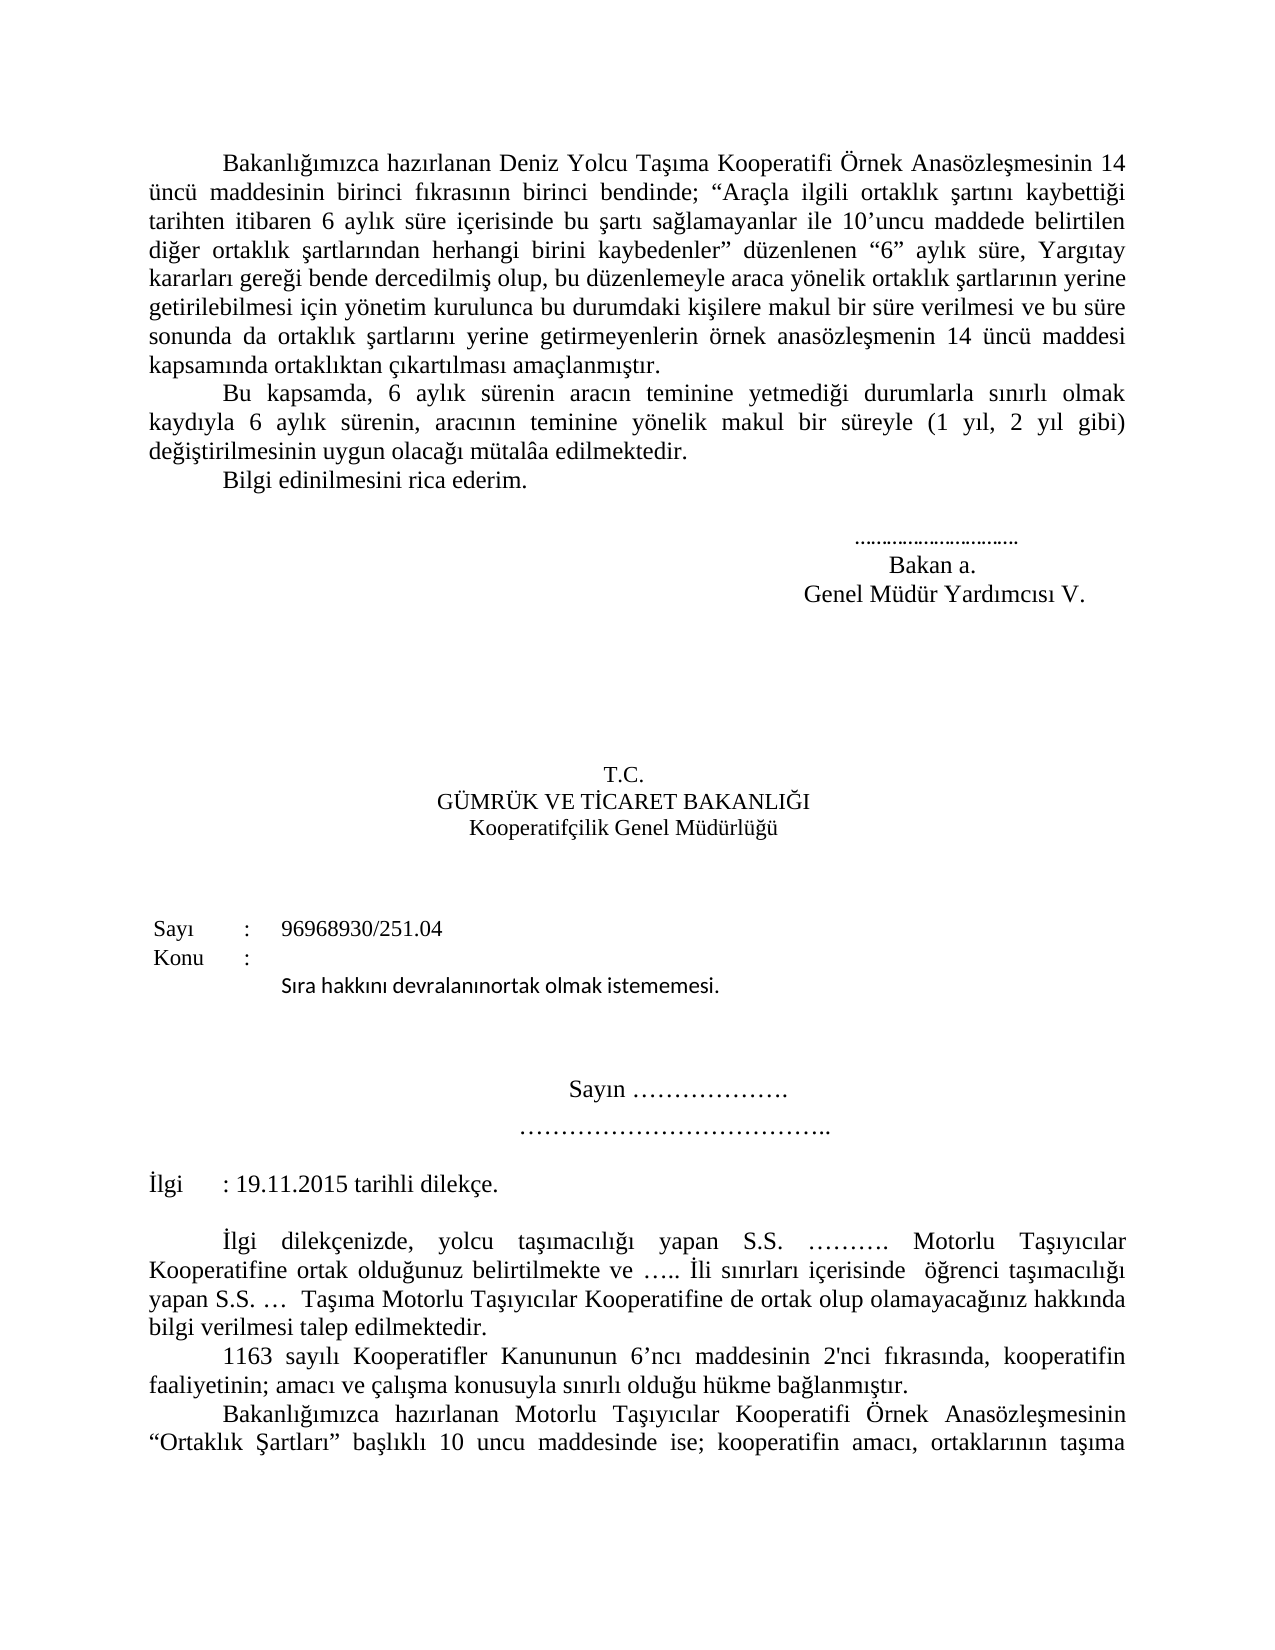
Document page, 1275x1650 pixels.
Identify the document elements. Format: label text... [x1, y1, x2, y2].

text Bakanlığımızca hazırlanan Deniz Yolcu Taşıma Kooperatifi Örnek Anasözleşmesinin 14 üncü maddesinin birinci fıkrasının birinci bendinde; “Araçla ilgili ortaklık şartını kaybettiği tarihten itibaren 6 aylık süre içerisinde bu şartı sağlamayanlar ile 10’uncu maddede belirtilen diğer ortaklık şartlarından herhangi birini kaybedenler” düzenlenen “6” aylık süre, Yargıtay kararları gereği bende dercedilmiş olup, bu düzenlemeyle araca yönelik ortaklık şartlarının yerine getirilebilmesi için yönetim kurulunca bu durumdaki kişilere makul bir süre verilmesi ve bu süre sonunda da ortaklık şartlarını yerine getirmeyenlerin örnek anasözleşmenin 14 üncü maddesi kapsamında ortaklıktan çıkartılması amaçlanmıştır. [148, 148, 1127, 378]
table_header T.C. GÜMRÜK VE TİCARET BAKANLIĞI Kooperatifçilik Genel Müdürlüğü [149, 761, 1095, 841]
table_header Sayı [149, 915, 239, 944]
text İlgi dilekçenizde, yolcu taşımacılığı yapan S.S. ………. Motorlu Taşıyıcılar Kooperatifine ortak olduğunuz belirtilmekte ve ….. İli sınırları içerisinde öğrenci taşımacılığı yapan S.S. … Taşıma Motorlu Taşıyıcılar Kooperatifine de ortak olup olamayacağınız hakkında bilgi verilmesi talep edilmektedir. [148, 1226, 1127, 1341]
text İlgi : 19.11.2015 tarihli dilekçe. [148, 1169, 1127, 1197]
text Bu kapsamda, 6 aylık sürenin aracın teminine yetmediği durumlarla sınırlı olmak kaydıyla 6 aylık sürenin, aracının teminine yönelik makul bir süreyle (1 yıl, 2 yıl gibi) değiştirilmesinin uygun olacağı mütalâa edilmektedir. [148, 378, 1127, 465]
table_cell Aynı amaçlı başka bir kooperatife ortak olma. [276, 944, 1148, 1000]
table_cell : [239, 944, 276, 1000]
text …………………………. Bakan a. [673, 522, 1127, 579]
table_header 96968930-251.04 [276, 915, 1148, 944]
text ……………………………….. [148, 1111, 1127, 1140]
text Sayın ………………. [148, 1074, 1127, 1103]
text Bilgi edinilmesini rica ederim. [148, 465, 1127, 493]
table_cell Konu [149, 944, 239, 1000]
text 1163 sayılı Kooperatifler Kanununun 6’ncı maddesinin 2'nci fıkrasında, kooperatifin faaliyetinin; amacı ve çalışma konusuyla sınırlı olduğu hükme bağlanmıştır. [148, 1341, 1127, 1399]
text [148, 1399, 1127, 1456]
table_header : [239, 915, 276, 944]
text Genel Müdür Yardımcısı V. [747, 579, 1127, 640]
